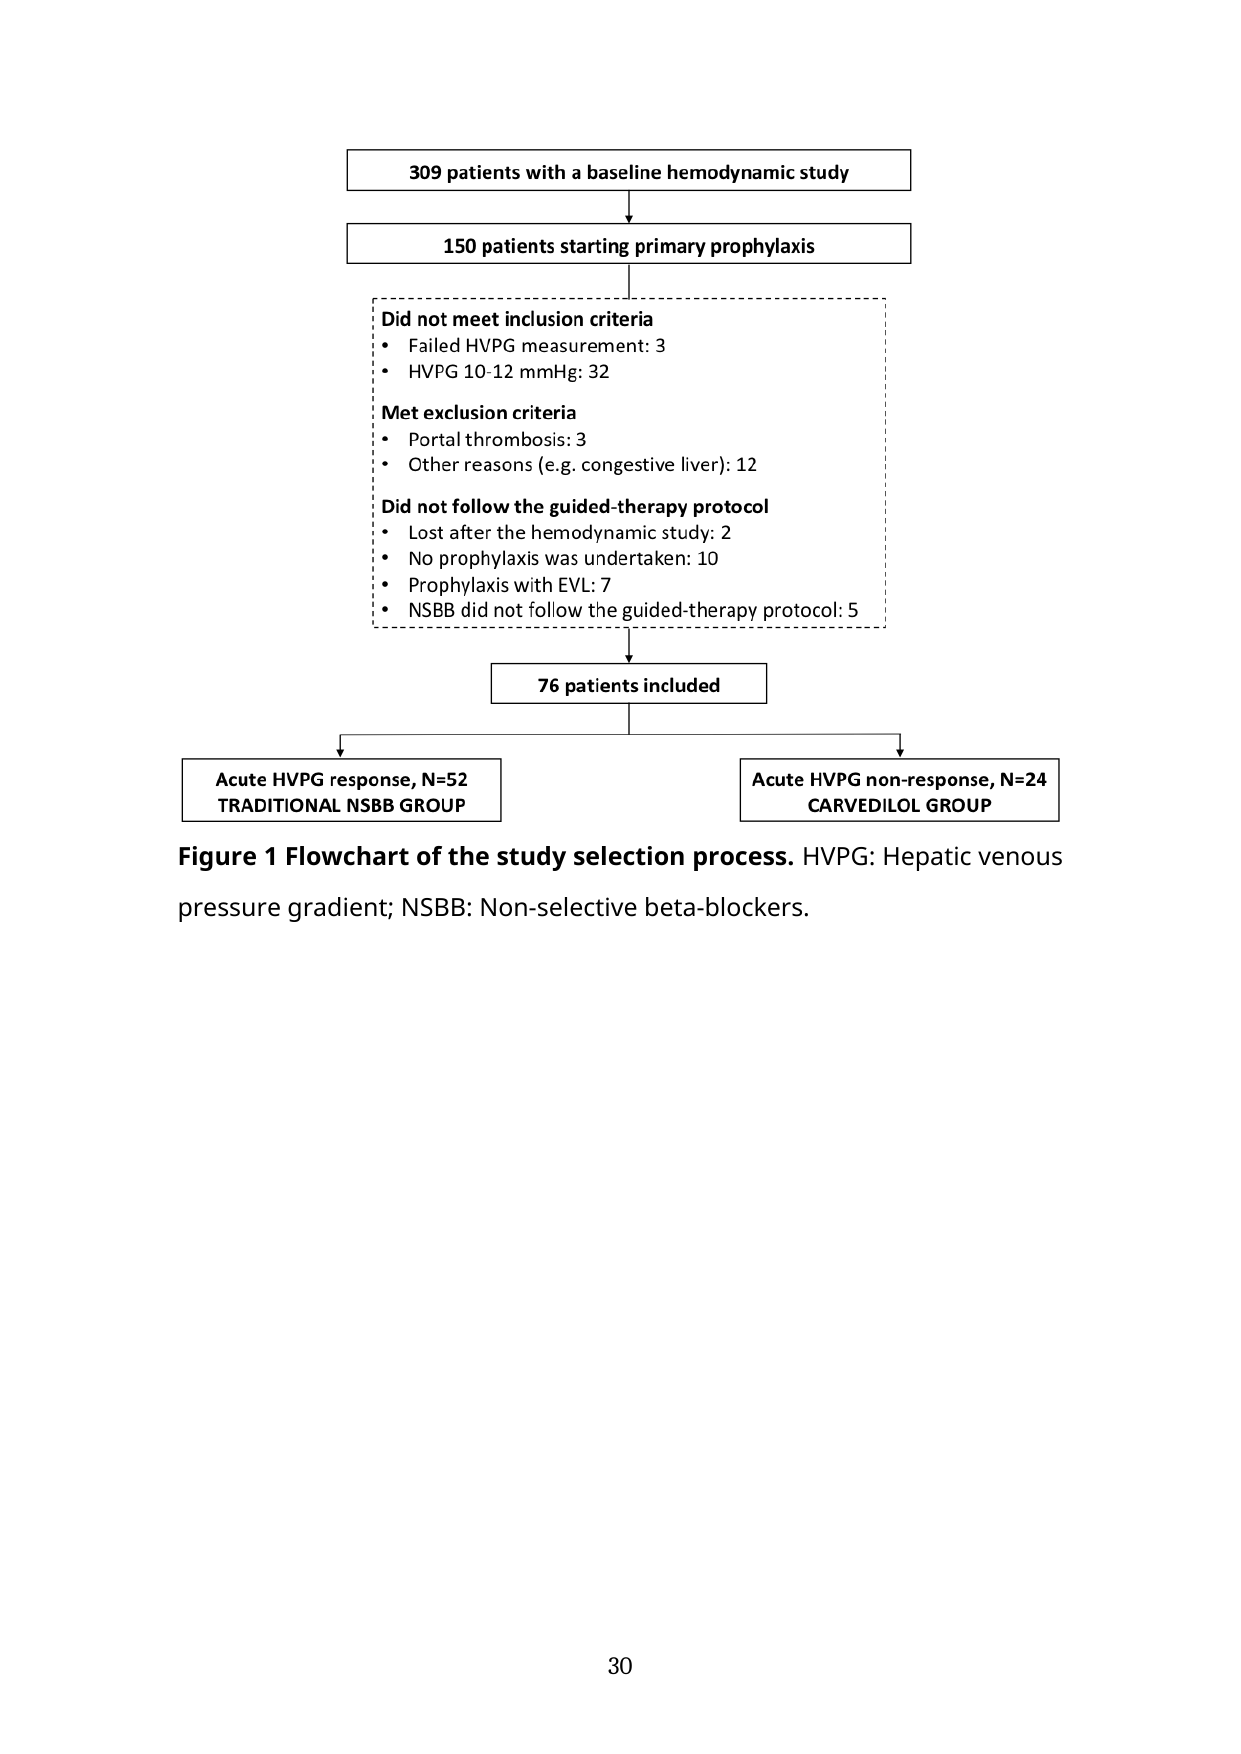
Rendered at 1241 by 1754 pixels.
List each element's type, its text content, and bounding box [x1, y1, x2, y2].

text Figure 1 Flowchart of the study selection process. HVPG: Hepatic venous pressure gradient; NSBB: Non-selective beta-blockers. [177, 839, 1063, 924]
picture [177, 147, 1063, 825]
